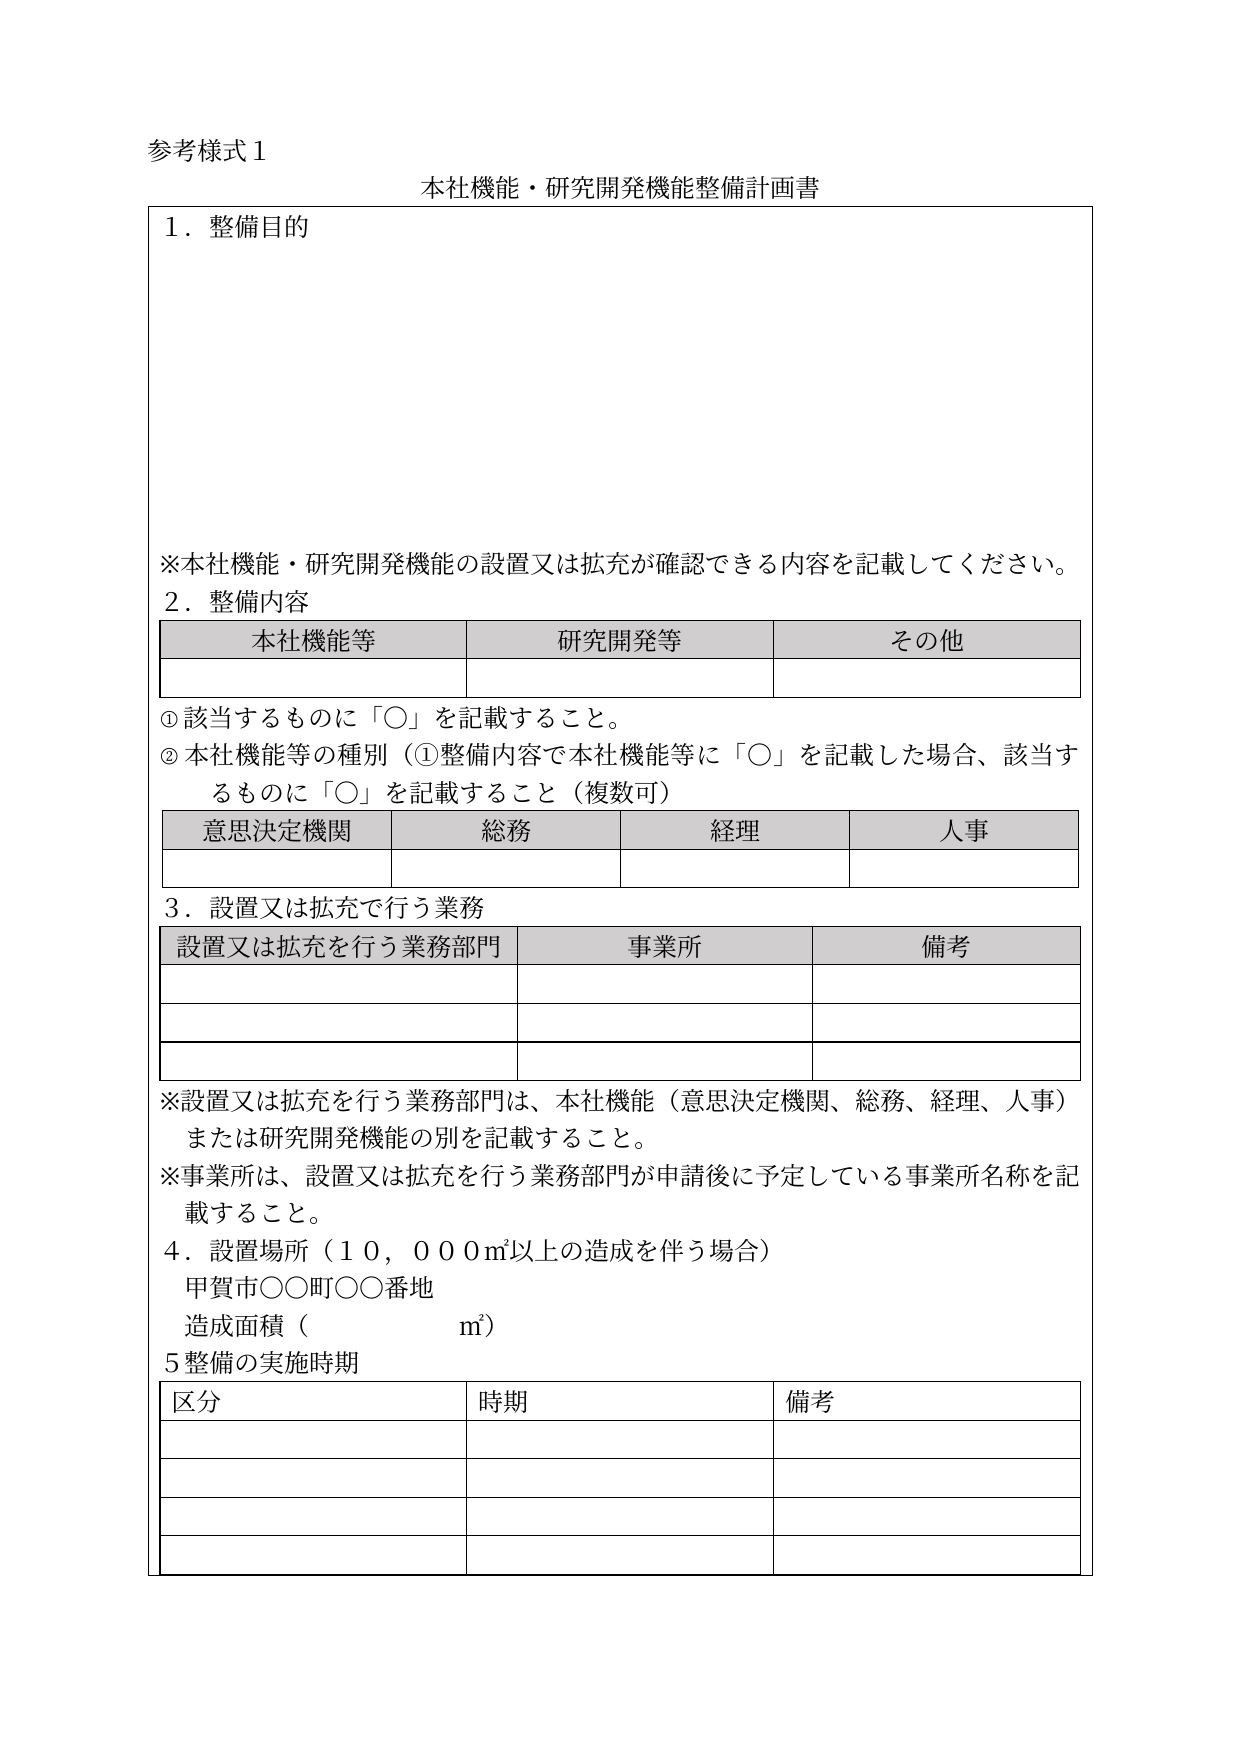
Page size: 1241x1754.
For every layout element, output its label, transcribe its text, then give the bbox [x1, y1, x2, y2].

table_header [149, 207, 1092, 1575]
text 参考様式１ [148, 131, 1092, 168]
text 本社機能・研究開発機能整備計画書 [148, 168, 1092, 206]
